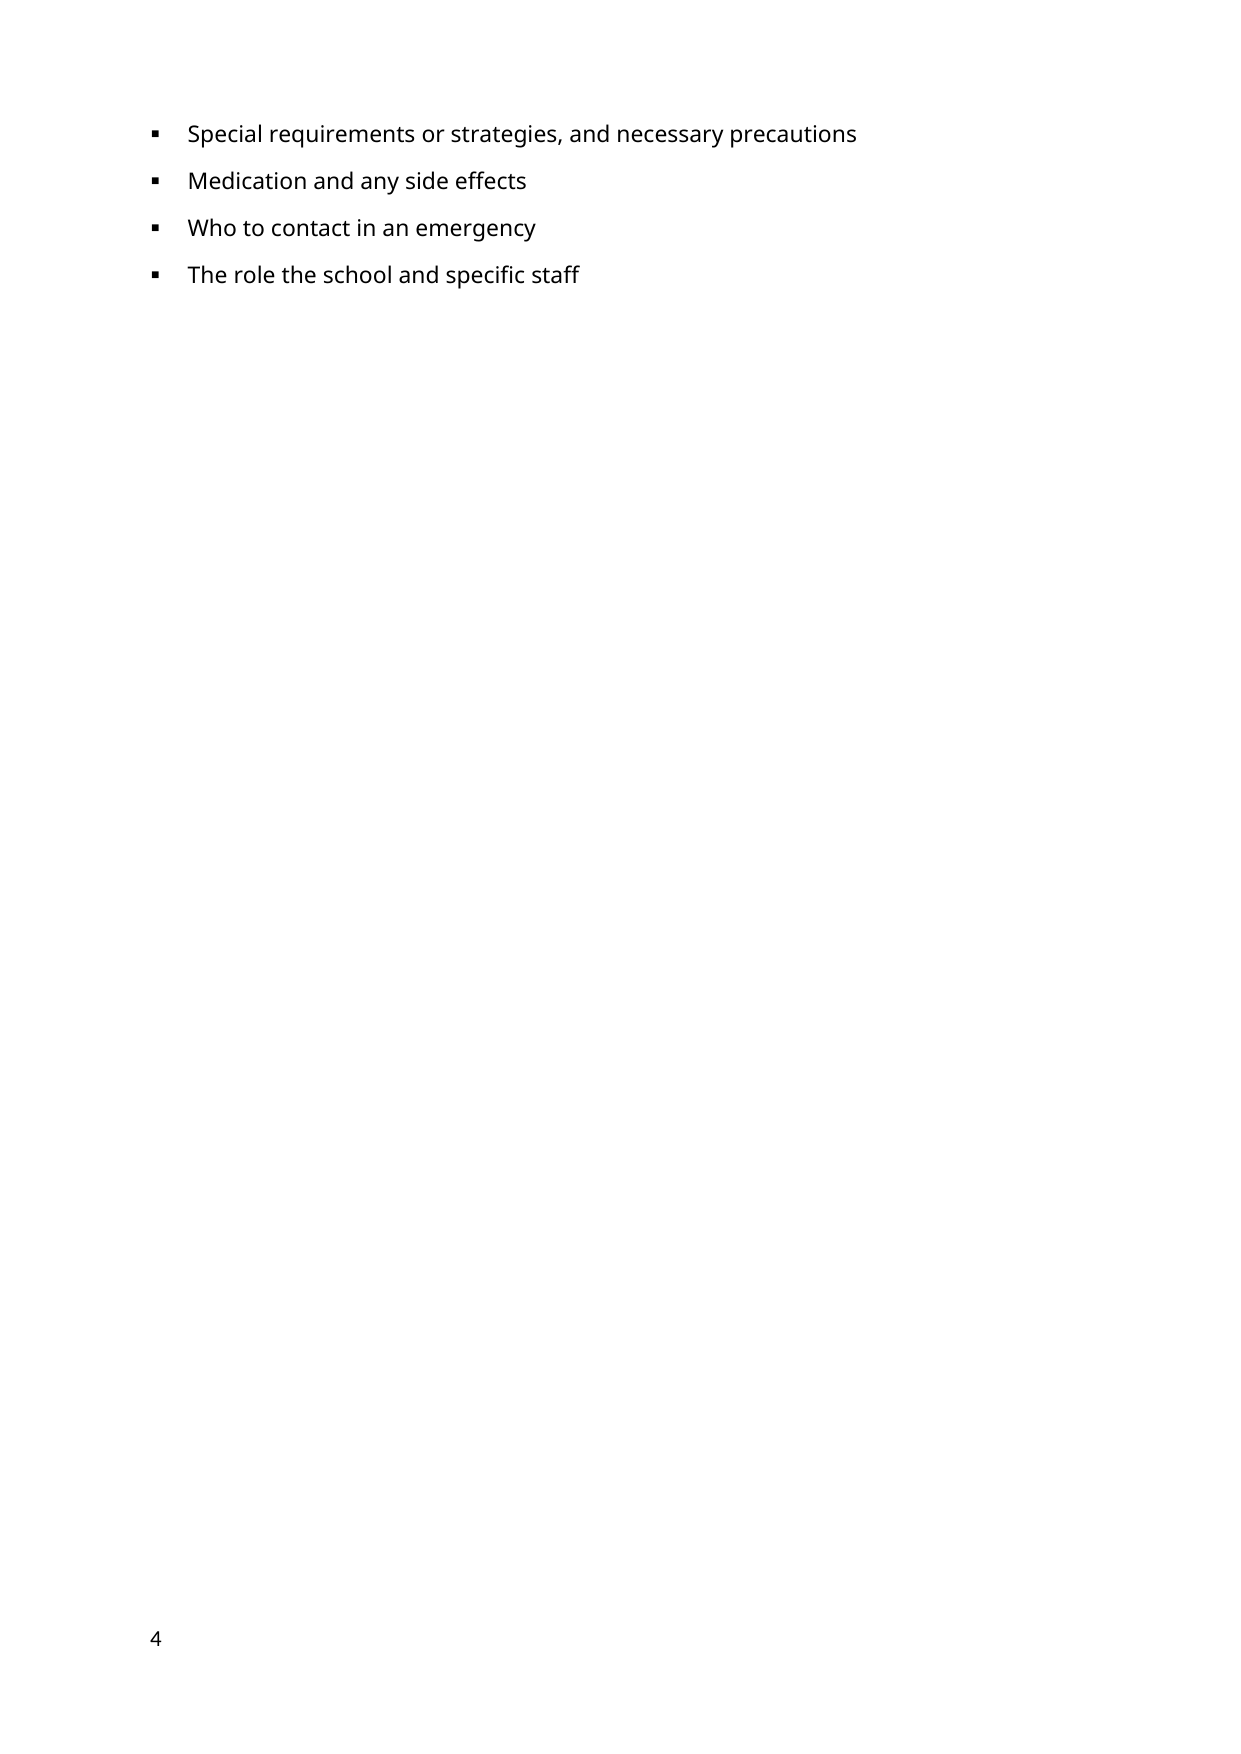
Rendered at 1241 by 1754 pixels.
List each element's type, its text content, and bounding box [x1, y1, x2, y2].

list Medication and any side effects [150, 165, 1152, 196]
list Who to contact in an emergency [150, 212, 1152, 243]
list Special requirements or strategies, and necessary precautions [150, 118, 1152, 149]
list The role the school and specific staff [150, 259, 1152, 290]
